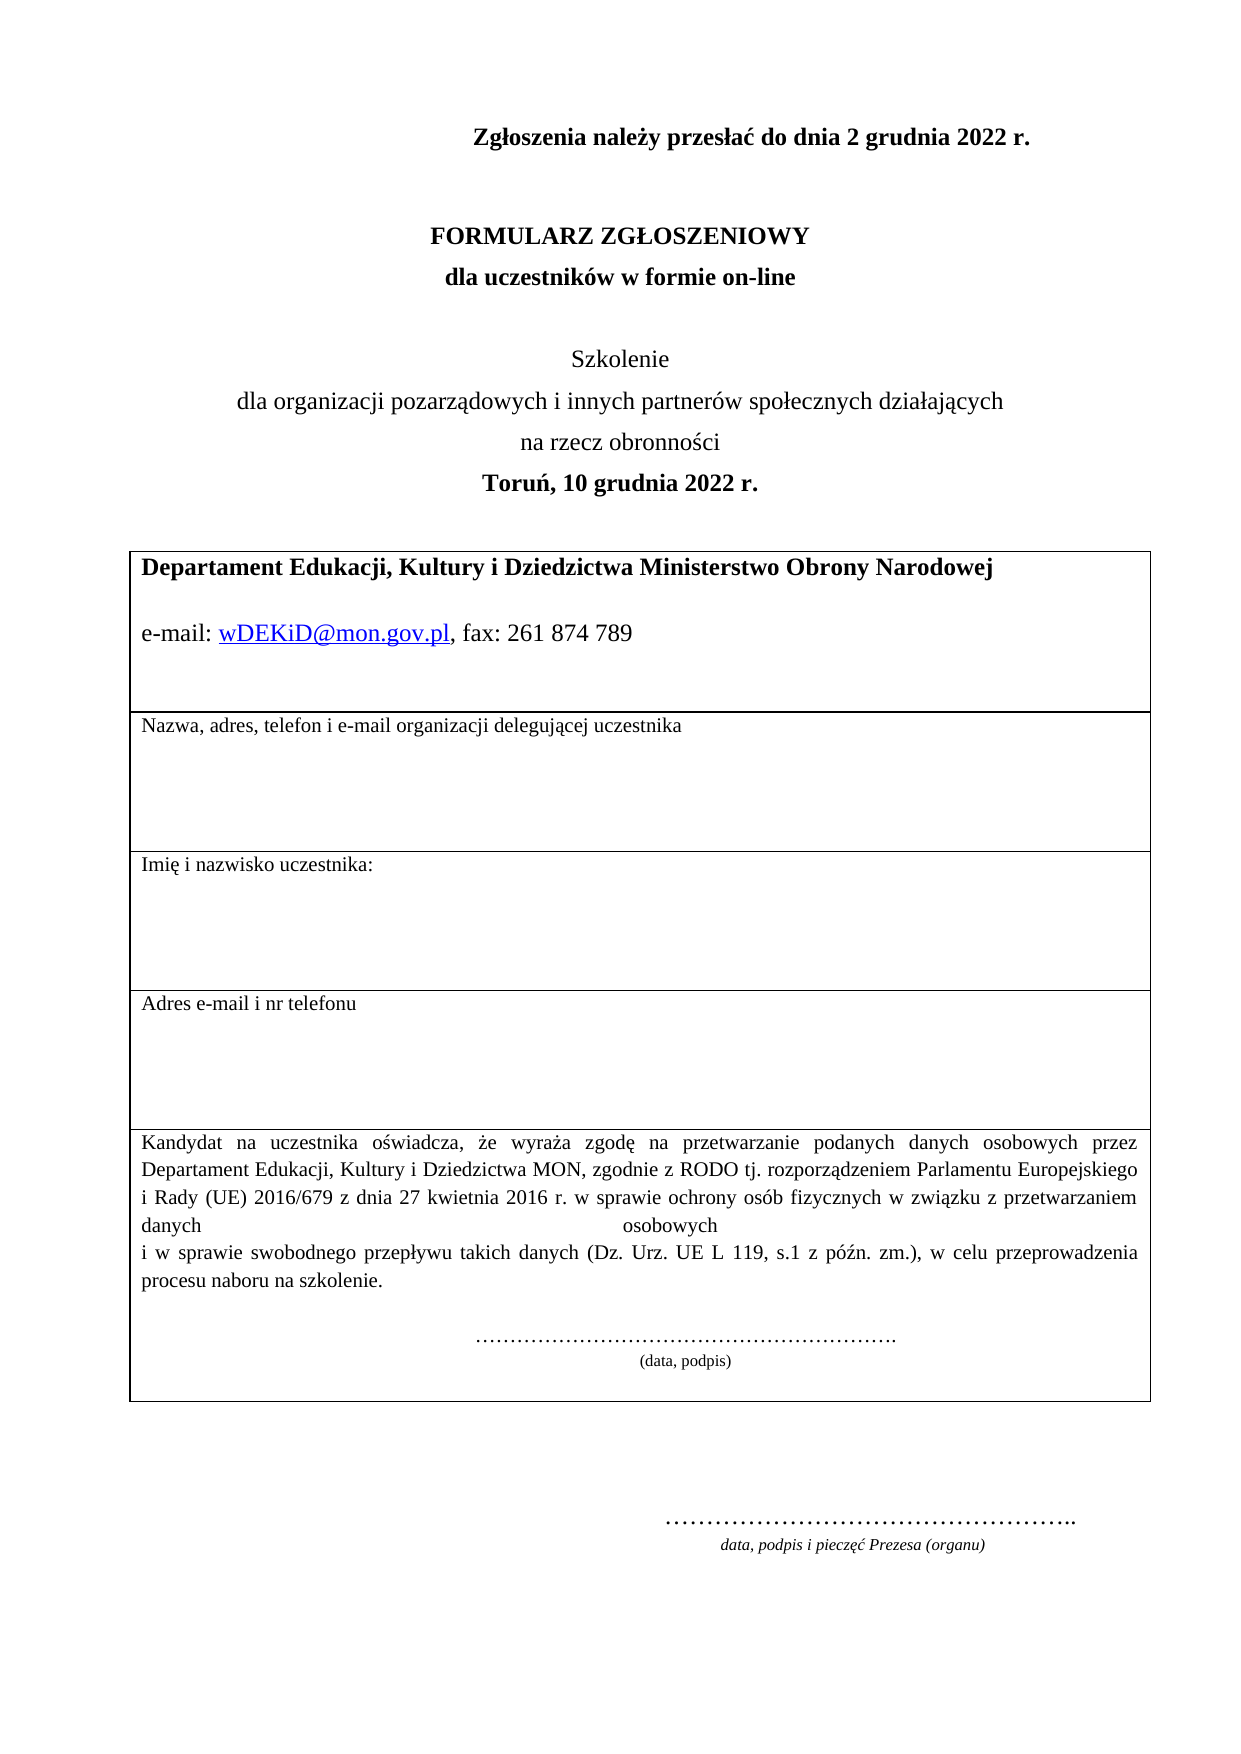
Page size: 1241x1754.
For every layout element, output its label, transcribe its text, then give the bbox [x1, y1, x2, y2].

text dla organizacji pozarządowych i innych partnerów społecznych działających [148, 386, 1092, 414]
text FORMULARZ ZGŁOSZENIOWY [148, 221, 1092, 249]
text data, podpis i pieczęć Prezesa (organu) [590, 1534, 1092, 1553]
text na rzecz obronności [148, 427, 1092, 456]
table_cell Kandydat na uczestnika oświadcza, że wyraża zgodę na przetwarzanie podanych danych osobowych przez Departament Edukacji, Kultury i Dziedzictwa MON, zgodnie z RODO tj. rozporządzeniem Parlamentu Europejskiego i Rady (UE) 2016/679 z dnia 27 kwietnia 2016 r. w sprawie ochrony osób fizycznych w związku z przetwarzaniem danych osobowych i w sprawie swobodnego przepływu takich danych (Dz. Urz. UE L 119, s.1 z późn. zm.), w celu przeprowadzenia procesu naboru na szkolenie. ……………………………………………………. (data, podpis) [131, 1130, 1150, 1401]
text Toruń, 10 grudnia 2022 r. [148, 468, 1092, 497]
table_cell Nazwa, adres, telefon i e-mail organizacji delegującej uczestnika [131, 713, 1150, 851]
table_header Departament Edukacji, Kultury i Dziedzictwa Ministerstwo Obrony Narodowej e-mail: wDEKiD@mon.gov.pl, fax: 261 874 789 [131, 552, 1150, 711]
table_cell Imię i nazwisko uczestnika: [131, 852, 1150, 989]
text Zgłoszenia należy przesłać do dnia 2 grudnia 2022 r. [473, 122, 1092, 150]
table_cell Adres e-mail i nr telefonu [131, 991, 1150, 1129]
text Szkolenie [148, 344, 1092, 373]
text dla uczestników w formie on-line [148, 262, 1092, 291]
text ………………………………………….. [590, 1501, 1092, 1530]
